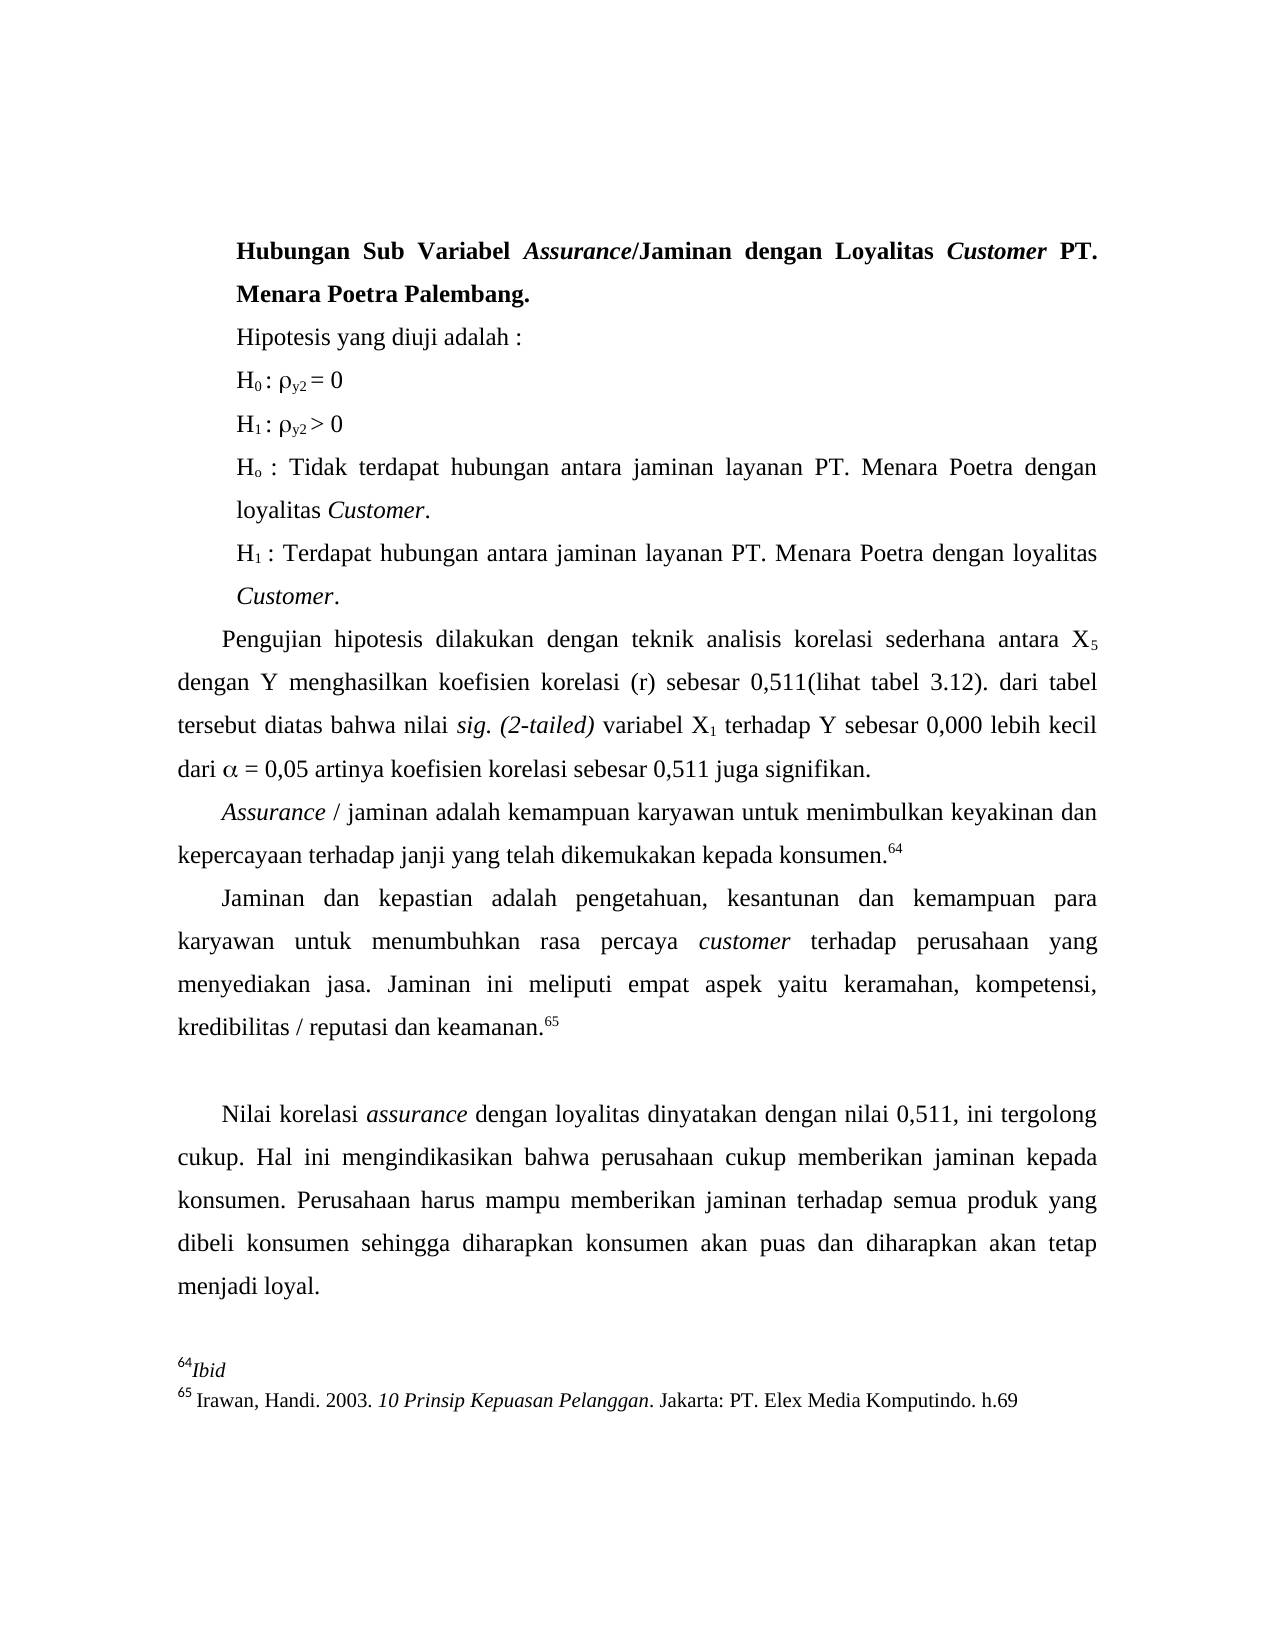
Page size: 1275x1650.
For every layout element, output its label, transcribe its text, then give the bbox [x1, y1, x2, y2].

text Assurance / jaminan adalah kemampuan karyawan untuk menimbulkan keyakinan dan kepercayaan terhadap janji yang telah dikemukakan kepada konsumen. [177, 797, 1098, 869]
text Jaminan dan kepastian adalah pengetahuan, kesantunan dan kemampuan para karyawan untuk menumbuhkan rasa percaya customer terhadap perusahaan yang menyediakan jasa. Jaminan ini meliputi empat aspek yaitu keramahan, kompetensi, kredibilitas / reputasi dan keamanan. [177, 883, 1098, 1041]
text Nilai korelasi assurance dengan loyalitas dinyatakan dengan nilai 0,511, ini tergolong cukup. Hal ini mengindikasikan bahwa perusahaan cukup memberikan jaminan kepada konsumen. Perusahaan harus mampu memberikan jaminan terhadap semua produk yang dibeli konsumen sehingga diharapkan konsumen akan puas dan diharapkan akan tetap menjadi loyal. [177, 1099, 1098, 1300]
text H1 : Terdapat hubungan antara jaminan layanan PT. Menara Poetra dengan loyalitas Customer. [236, 538, 1098, 610]
text Hipotesis yang diuji adalah : [236, 322, 1098, 351]
text H1 : y2 > 0 [236, 409, 1098, 437]
text Ho : Tidak terdapat hubungan antara jaminan layanan PT. Menara Poetra dengan loyalitas Customer. [236, 452, 1098, 524]
text Pengujian hipotesis dilakukan dengan teknik analisis korelasi sederhana antara X5 dengan Y menghasilkan koefisien korelasi (r) sebesar 0,511(lihat tabel 3.12). dari tabel tersebut diatas bahwa nilai sig. (2-tailed) variabel X1 terhadap Y sebesar 0,000 lebih kecil dari = 0,05 artinya koefisien korelasi sebesar 0,511 juga signifikan. [177, 624, 1098, 782]
text Hubungan Sub Variabel Assurance/Jaminan dengan Loyalitas Customer PT. Menara Poetra Palembang. [236, 236, 1098, 308]
text H0 : y2 = 0 [236, 366, 1098, 394]
